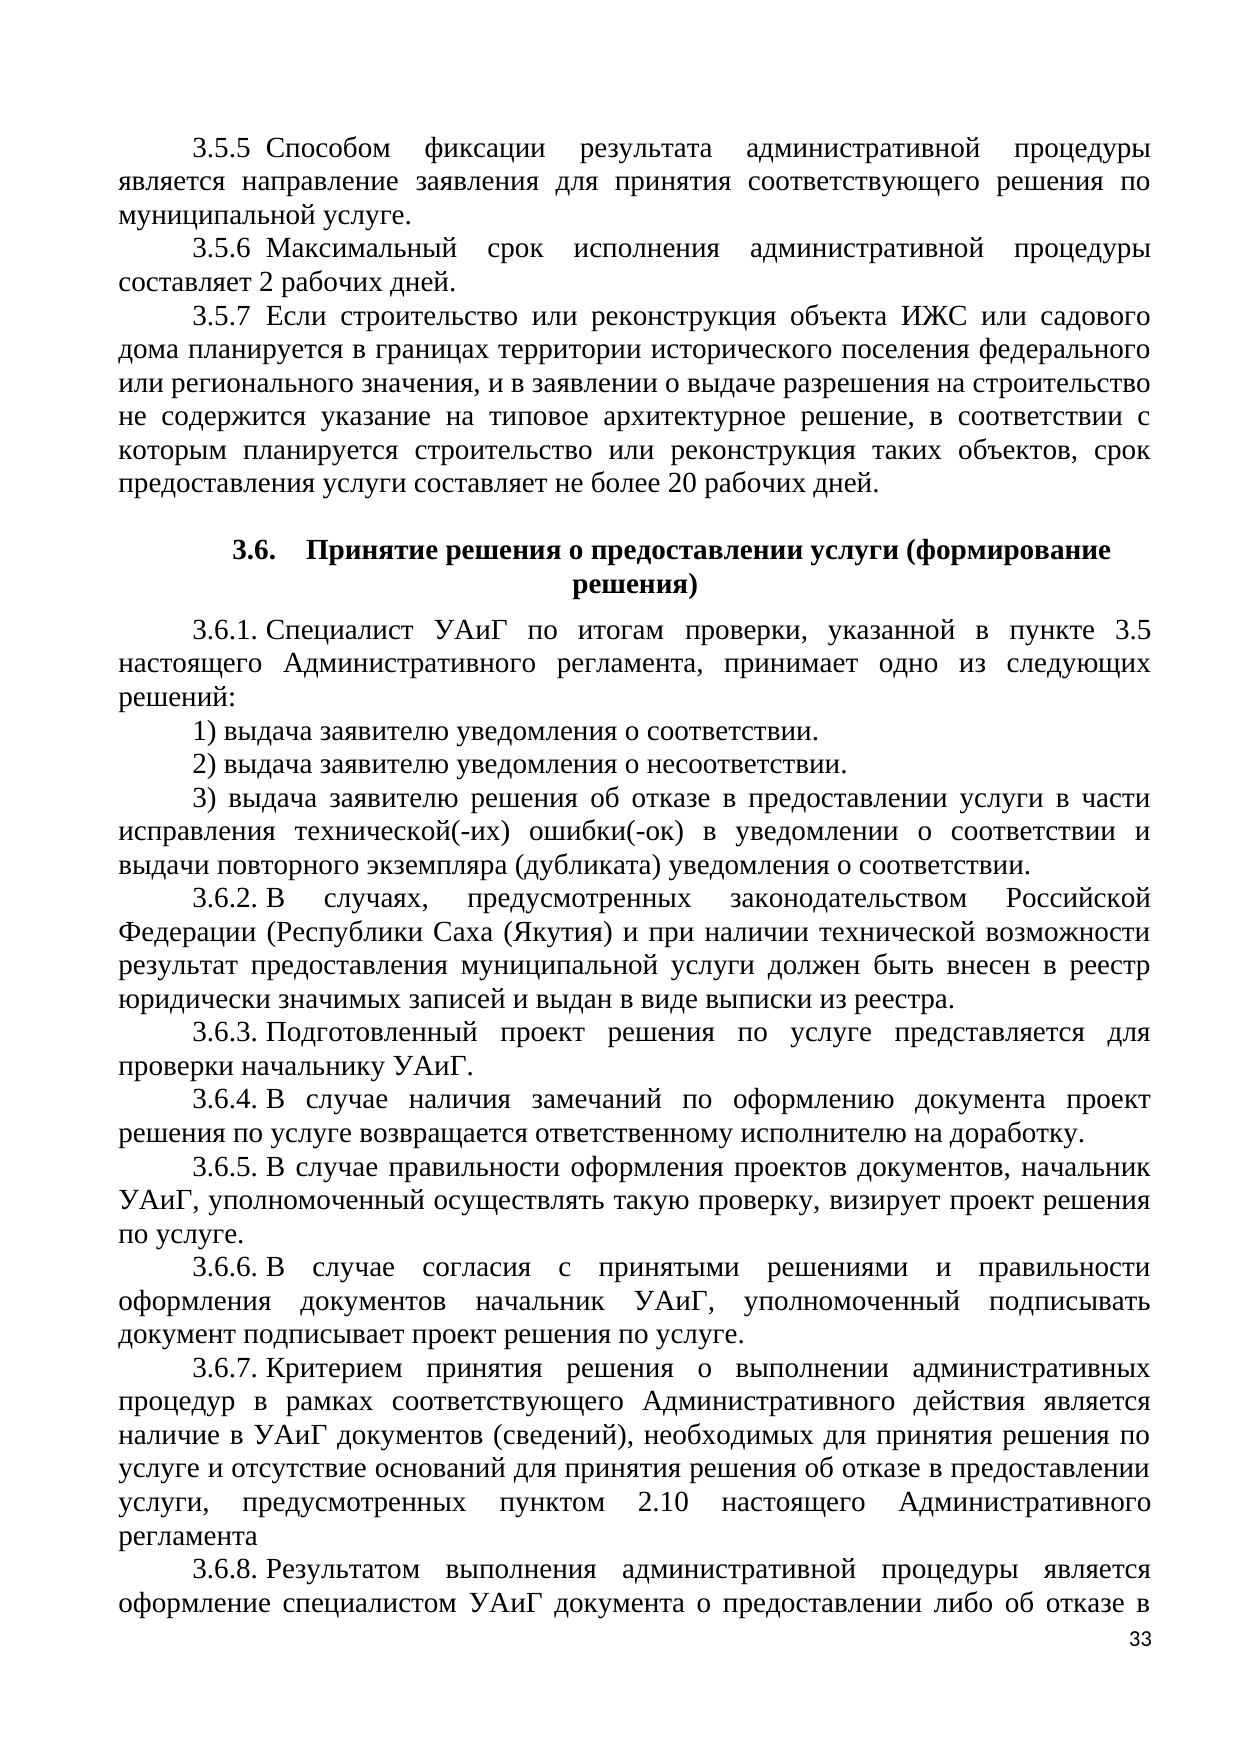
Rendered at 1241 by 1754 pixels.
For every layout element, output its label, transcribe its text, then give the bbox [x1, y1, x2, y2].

text 1) выдача заявителю уведомления о соответствии. [118, 713, 1152, 746]
list Специалист УАиГ по итогам проверки, указанной в пункте 3.5 настоящего Административного регламента, принимает одно из следующих решений: [118, 612, 1152, 713]
list В случае согласия с принятыми решениями и правильности оформления документов начальник УАиГ, уполномоченный подписывать документ подписывает проект решения по услуге. [118, 1249, 1152, 1350]
list В случаях, предусмотренных законодательством Российской Федерации (Республики Саха (Якутия) и при наличии технической возможности результат предоставления муниципальной услуги должен быть внесен в реестр юридически значимых записей и выдан в виде выписки из реестра. [118, 880, 1152, 1014]
text 2) выдача заявителю уведомления о несоответствии. [118, 746, 1152, 780]
list Если строительство или реконструкция объекта ИЖС или садового дома планируется в границах территории исторического поселения федерального или регионального значения, и в заявлении о выдаче разрешения на строительство не содержится указание на типовое архитектурное решение, в соответствии с которым планируется строительство или реконструкция таких объектов, срок предоставления услуги составляет не более 20 рабочих дней. [118, 298, 1152, 499]
list Способом фиксации результата административной процедуры является направление заявления для принятия соответствующего решения по муниципальной услуге. [118, 130, 1152, 231]
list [118, 1551, 1152, 1618]
list Критерием принятия решения о выполнении административных процедур в рамках соответствующего Административного действия является наличие в УАиГ документов (сведений), необходимых для принятия решения по услуге и отсутствие оснований для принятия решения об отказе в предоставлении услуги, предусмотренных пунктом 2.10 настоящего Административного регламента [118, 1350, 1152, 1551]
list Подготовленный проект решения по услуге представляется для проверки начальнику УАиГ. [118, 1014, 1152, 1082]
list В случае правильности оформления проектов документов, начальник УАиГ, уполномоченный осуществлять такую проверку, визирует проект решения по услуге. [118, 1149, 1152, 1249]
list В случае наличия замечаний по оформлению документа проект решения по услуге возвращается ответственному исполнителю на доработку. [118, 1082, 1152, 1149]
text 3) выдача заявителю решения об отказе в предоставлении услуги в части исправления технической(-их) ошибки(-ок) в уведомлении о соответствии и выдачи повторного экземпляра (дубликата) уведомления о соответствии. [118, 780, 1152, 880]
list Принятие решения о предоставлении услуги (формирование решения) [118, 532, 1152, 599]
list Максимальный срок исполнения административной процедуры составляет 2 рабочих дней. [118, 231, 1152, 298]
